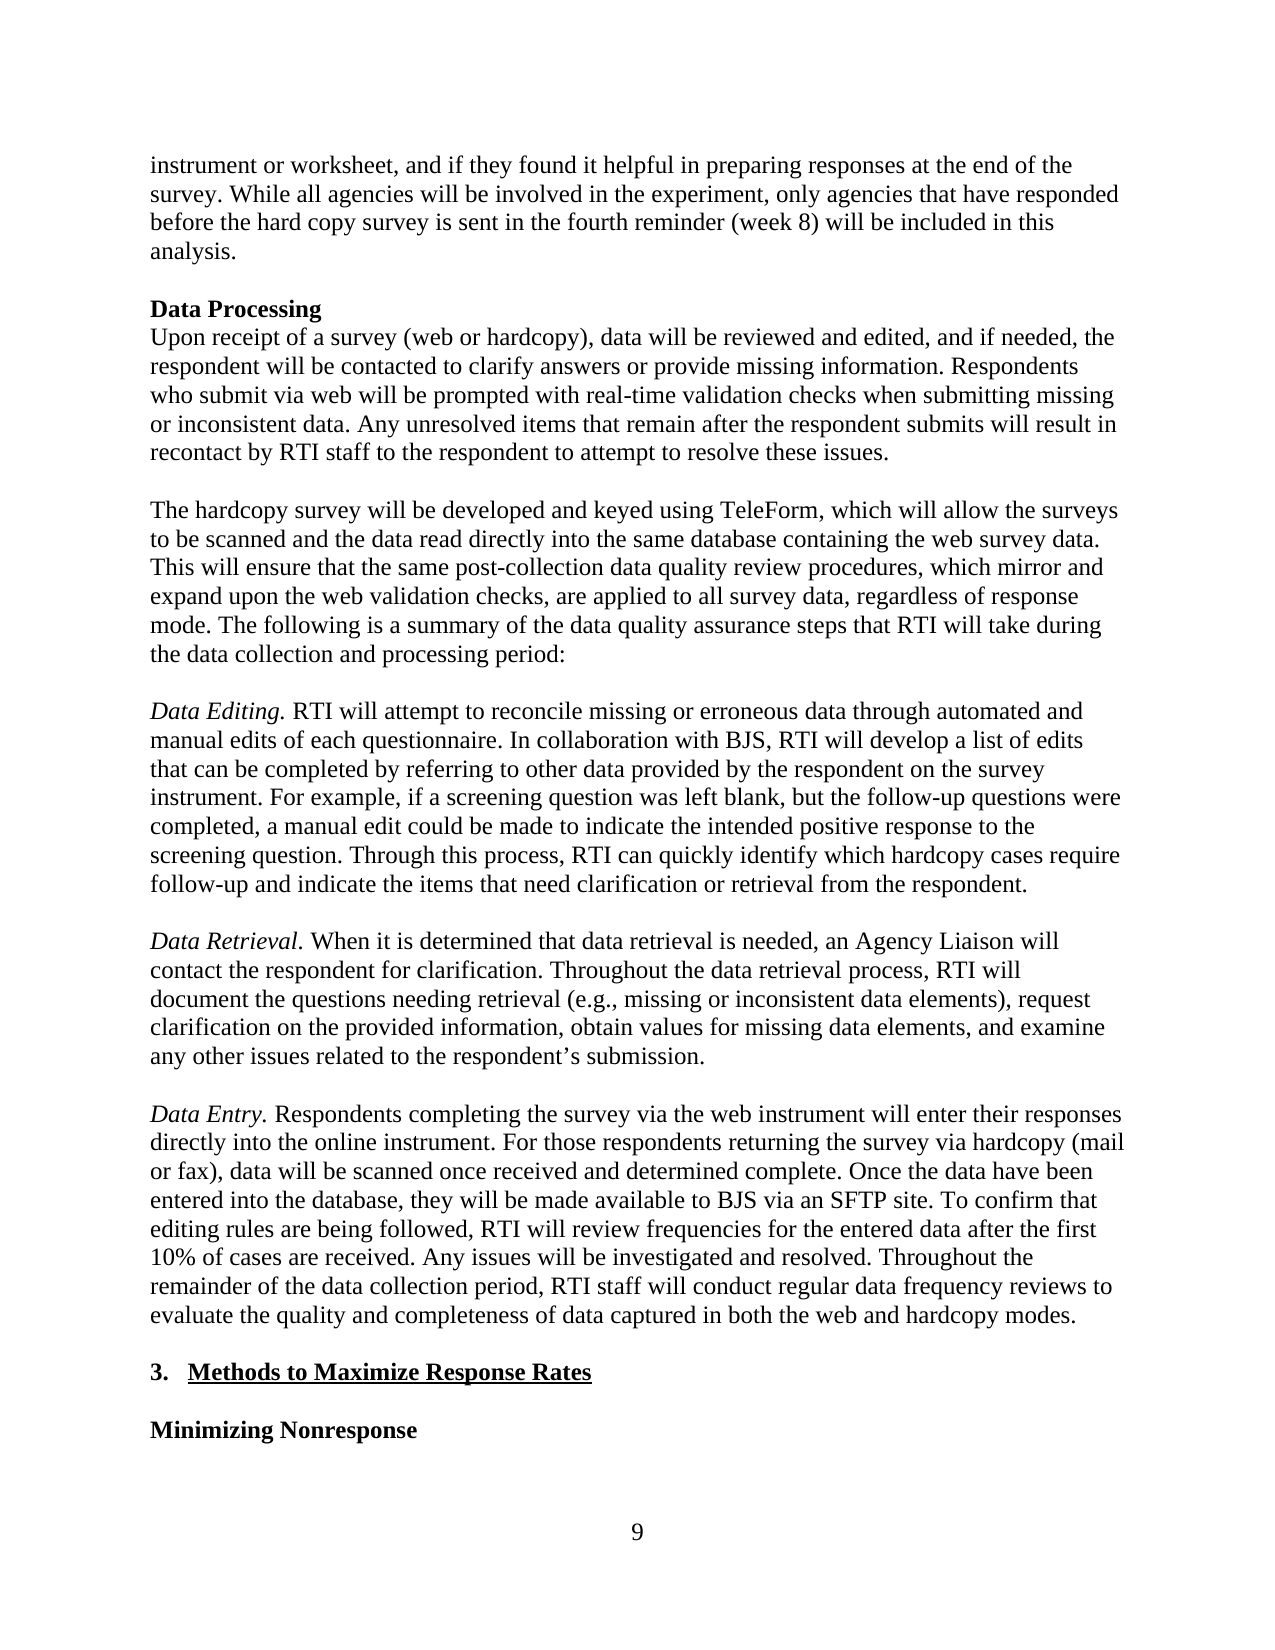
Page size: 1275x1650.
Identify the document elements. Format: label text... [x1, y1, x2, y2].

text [150, 150, 1125, 265]
text The hardcopy survey will be developed and keyed using TeleForm, which will allow the surveys to be scanned and the data read directly into the same database containing the web survey data. This will ensure that the same post-collection data quality review procedures, which mirror and expand upon the web validation checks, are applied to all survey data, regardless of response mode. The following is a summary of the data quality assurance steps that RTI will take during the data collection and processing period: [150, 495, 1125, 667]
text Data Entry. Respondents completing the survey via the web instrument will enter their responses directly into the online instrument. For those respondents returning the survey via hardcopy (mail or fax), data will be scanned once received and determined complete. Once the data have been entered into the database, they will be made available to BJS via an SFTP site. To confirm that editing rules are being followed, RTI will review frequencies for the entered data after the first 10% of cases are received. Any issues will be investigated and resolved. Throughout the remainder of the data collection period, RTI staff will conduct regular data frequency reviews to evaluate the quality and completeness of data captured in both the web and hardcopy modes. [150, 1099, 1125, 1329]
text Data Processing [150, 294, 1125, 322]
list Methods to Maximize Response Rates [150, 1357, 1125, 1386]
text Minimizing Nonresponse [150, 1415, 1125, 1444]
text Data Retrieval. When it is determined that data retrieval is needed, an Agency Liaison will contact the respondent for clarification. Throughout the data retrieval process, RTI will document the questions needing retrieval (e.g., missing or inconsistent data elements), request clarification on the provided information, obtain values for missing data elements, and examine any other issues related to the respondent’s submission. [150, 926, 1125, 1070]
text Data Editing. RTI will attempt to reconcile missing or erroneous data through automated and manual edits of each questionnaire. In collaboration with BJS, RTI will develop a list of edits that can be completed by referring to other data provided by the respondent on the survey instrument. For example, if a screening question was left blank, but the follow-up questions were completed, a manual edit could be made to indicate the intended positive response to the screening question. Through this process, RTI can quickly identify which hardcopy cases require follow-up and indicate the items that need clarification or retrieval from the respondent. [150, 696, 1125, 897]
text Upon receipt of a survey (web or hardcopy), data will be reviewed and edited, and if needed, the respondent will be contacted to clarify answers or provide missing information. Respondents who submit via web will be prompted with real-time validation checks when submitting missing or inconsistent data. Any unresolved items that remain after the respondent submits will result in recontact by RTI staff to the respondent to attempt to resolve these issues. [150, 322, 1125, 466]
